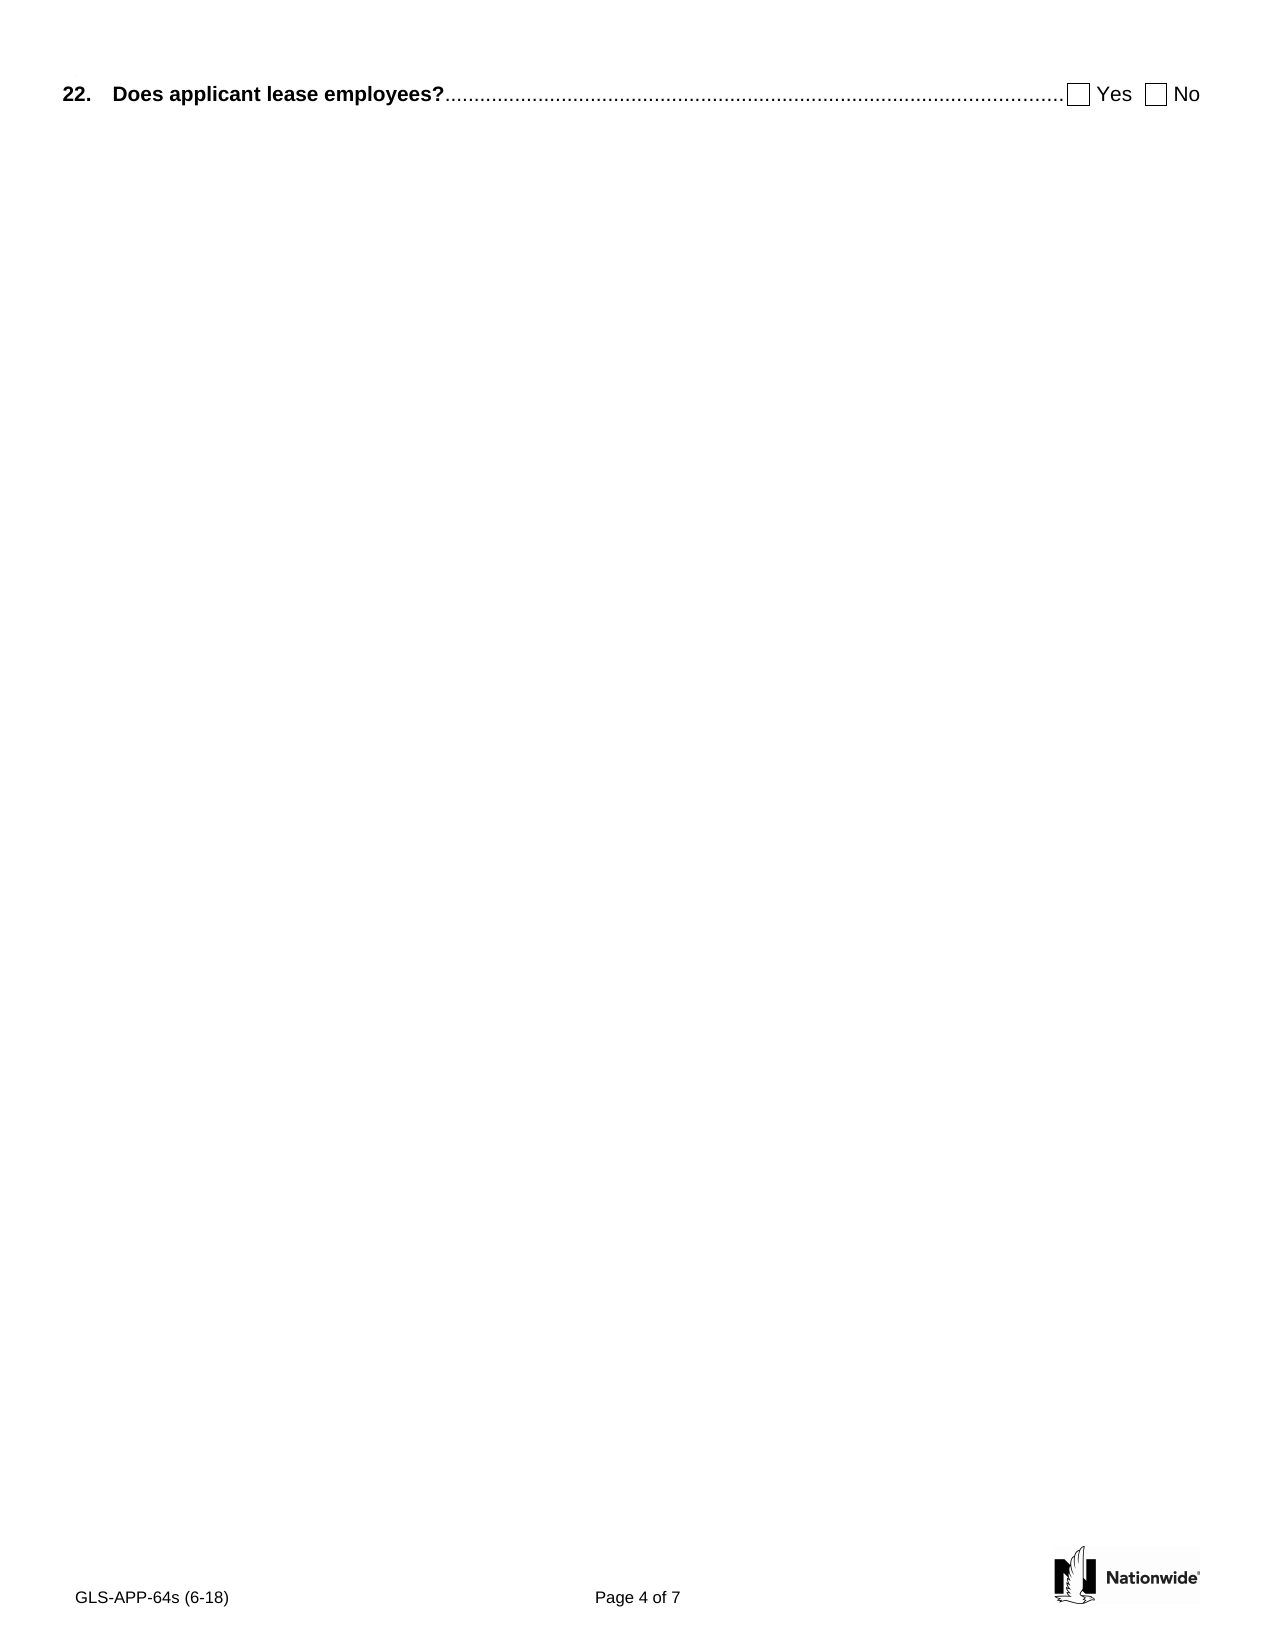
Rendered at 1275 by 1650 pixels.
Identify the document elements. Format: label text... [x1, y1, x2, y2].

text 22. Does applicant lease employees? Yes No [62, 81, 1200, 107]
picture [1054, 1546, 1200, 1604]
